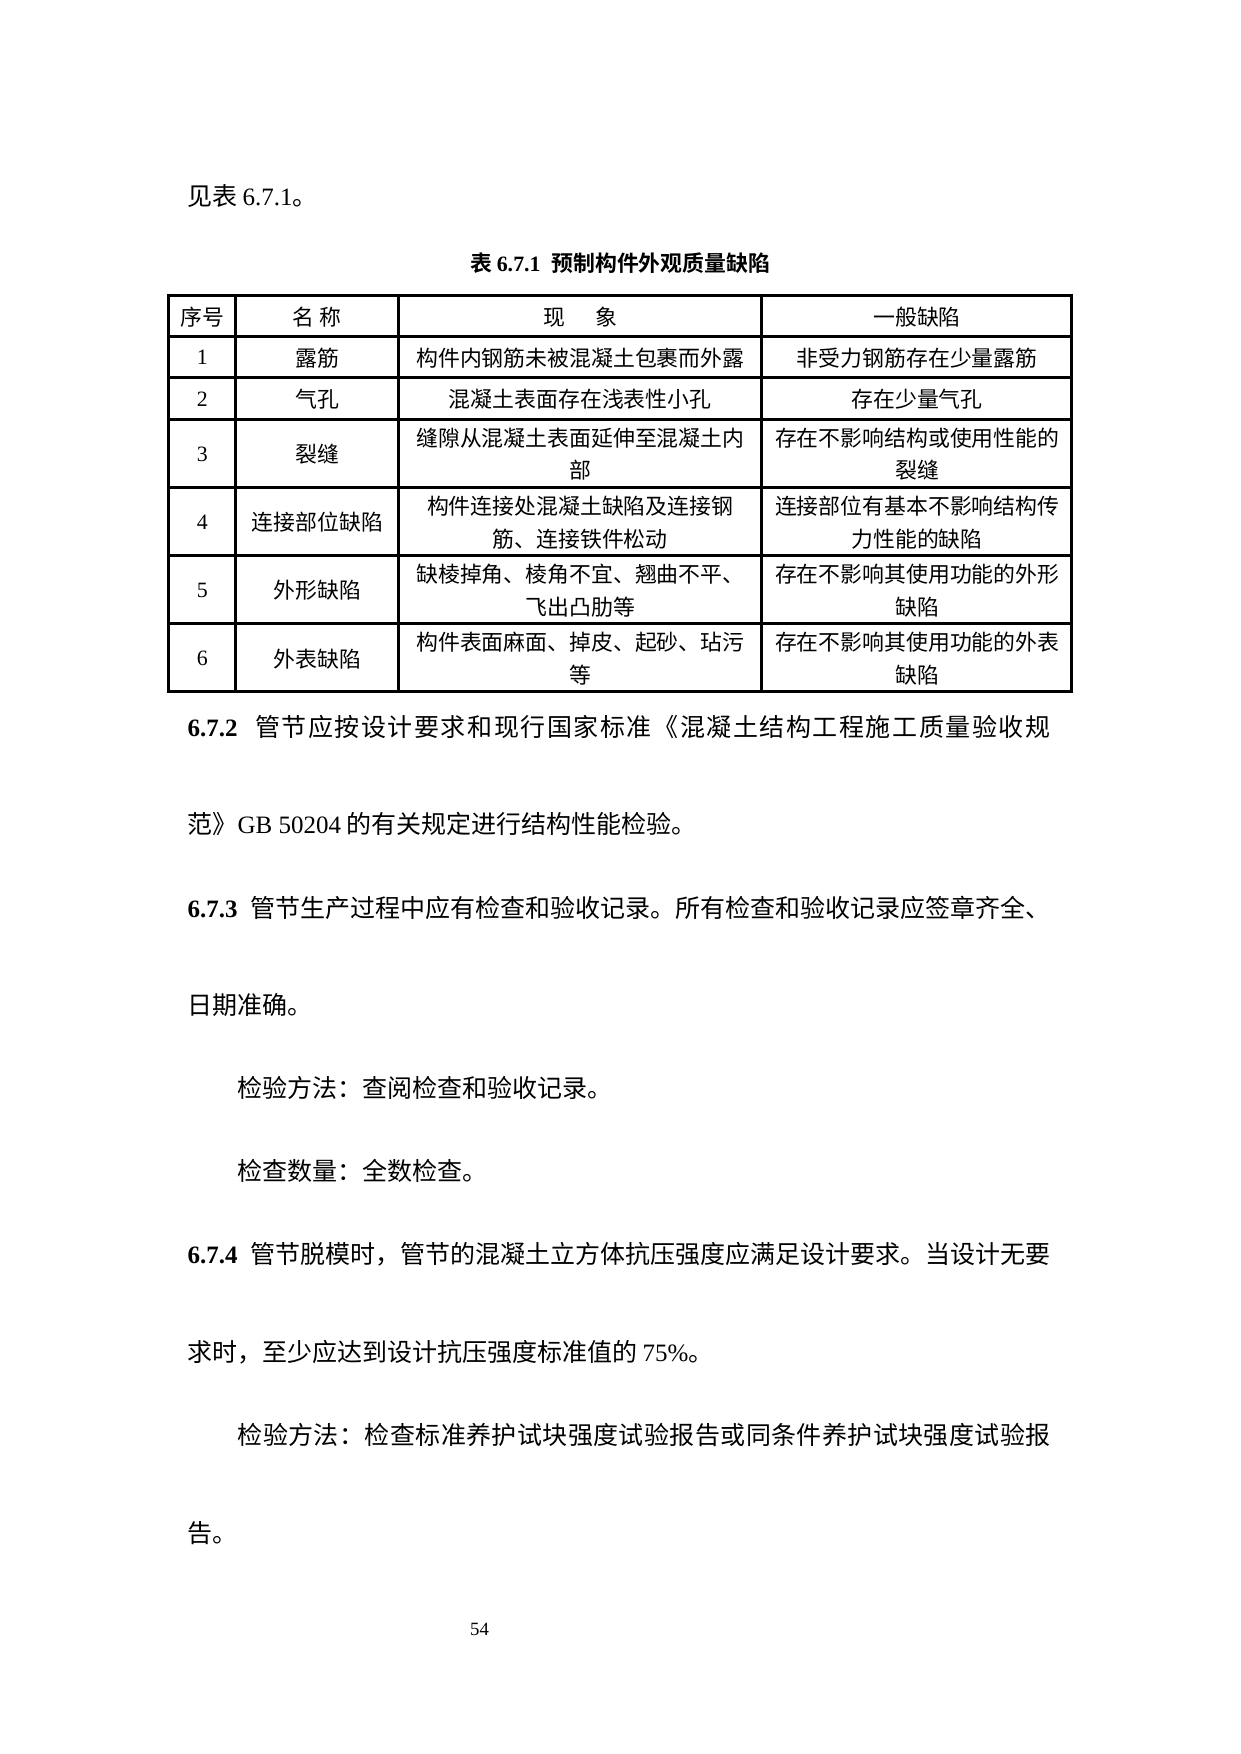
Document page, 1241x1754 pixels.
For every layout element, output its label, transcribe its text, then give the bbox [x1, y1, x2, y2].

table_cell 连接部位缺陷 [237, 489, 397, 554]
table_cell 构件内钢筋未被混凝土包裹而外露 [400, 338, 760, 376]
table_cell 连接部位有基本不影响结构传力性能的缺陷 [763, 489, 1070, 554]
text 表6.7.1 预制构件外观质量缺陷 [187, 245, 1053, 278]
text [187, 162, 1053, 227]
table_cell 6 [170, 625, 234, 690]
table_cell 3 [170, 421, 234, 486]
table_cell 非受力钢筋存在少量露筋 [763, 338, 1070, 376]
table_cell 露筋 [237, 338, 397, 376]
table_cell 外表缺陷 [237, 625, 397, 690]
table_header 序号 [170, 297, 234, 335]
table_cell 构件连接处混凝土缺陷及连接钢筋、连接铁件松动 [400, 489, 760, 554]
table_cell 外形缺陷 [237, 557, 397, 622]
table_cell 构件表面麻面、掉皮、起砂、玷污等 [400, 625, 760, 690]
table_cell 存在不影响结构或使用性能的裂缝 [763, 421, 1070, 486]
text 检查数量：全数检查。 [187, 1137, 1053, 1202]
text 检验方法：查阅检查和验收记录。 [187, 1054, 1053, 1119]
text 6.7.4 管节脱模时，管节的混凝土立方体抗压强度应满足设计要求。当设计无要求时，至少应达到设计抗压强度标准值的75%。 [187, 1221, 1053, 1383]
text 6.7.3 管节生产过程中应有检查和验收记录。所有检查和验收记录应签章齐全、日期准确。 [187, 874, 1053, 1036]
table_cell 存在不影响其使用功能的外形缺陷 [763, 557, 1070, 622]
table_cell 存在不影响其使用功能的外表缺陷 [763, 625, 1070, 690]
text 6.7.2 管节应按设计要求和现行国家标准《混凝土结构工程施工质量验收规范》GB 50204的有关规定进行结构性能检验。 [187, 693, 1053, 856]
text 检验方法：检查标准养护试块强度试验报告或同条件养护试块强度试验报告。 [187, 1401, 1053, 1564]
table_cell 4 [170, 489, 234, 554]
table_header 一般缺陷 [763, 297, 1070, 335]
table_header 现 象 [400, 297, 760, 335]
table_cell 气孔 [237, 379, 397, 417]
table_cell 裂缝 [237, 421, 397, 486]
table_cell 2 [170, 379, 234, 417]
table_cell 缺棱掉角、棱角不宜、翘曲不平、飞出凸肋等 [400, 557, 760, 622]
table_cell 缝隙从混凝土表面延伸至混凝土内部 [400, 421, 760, 486]
table_cell 混凝土表面存在浅表性小孔 [400, 379, 760, 417]
table_cell 1 [170, 338, 234, 376]
table_cell 存在少量气孔 [763, 379, 1070, 417]
table_cell 5 [170, 557, 234, 622]
table_header 名 称 [237, 297, 397, 335]
